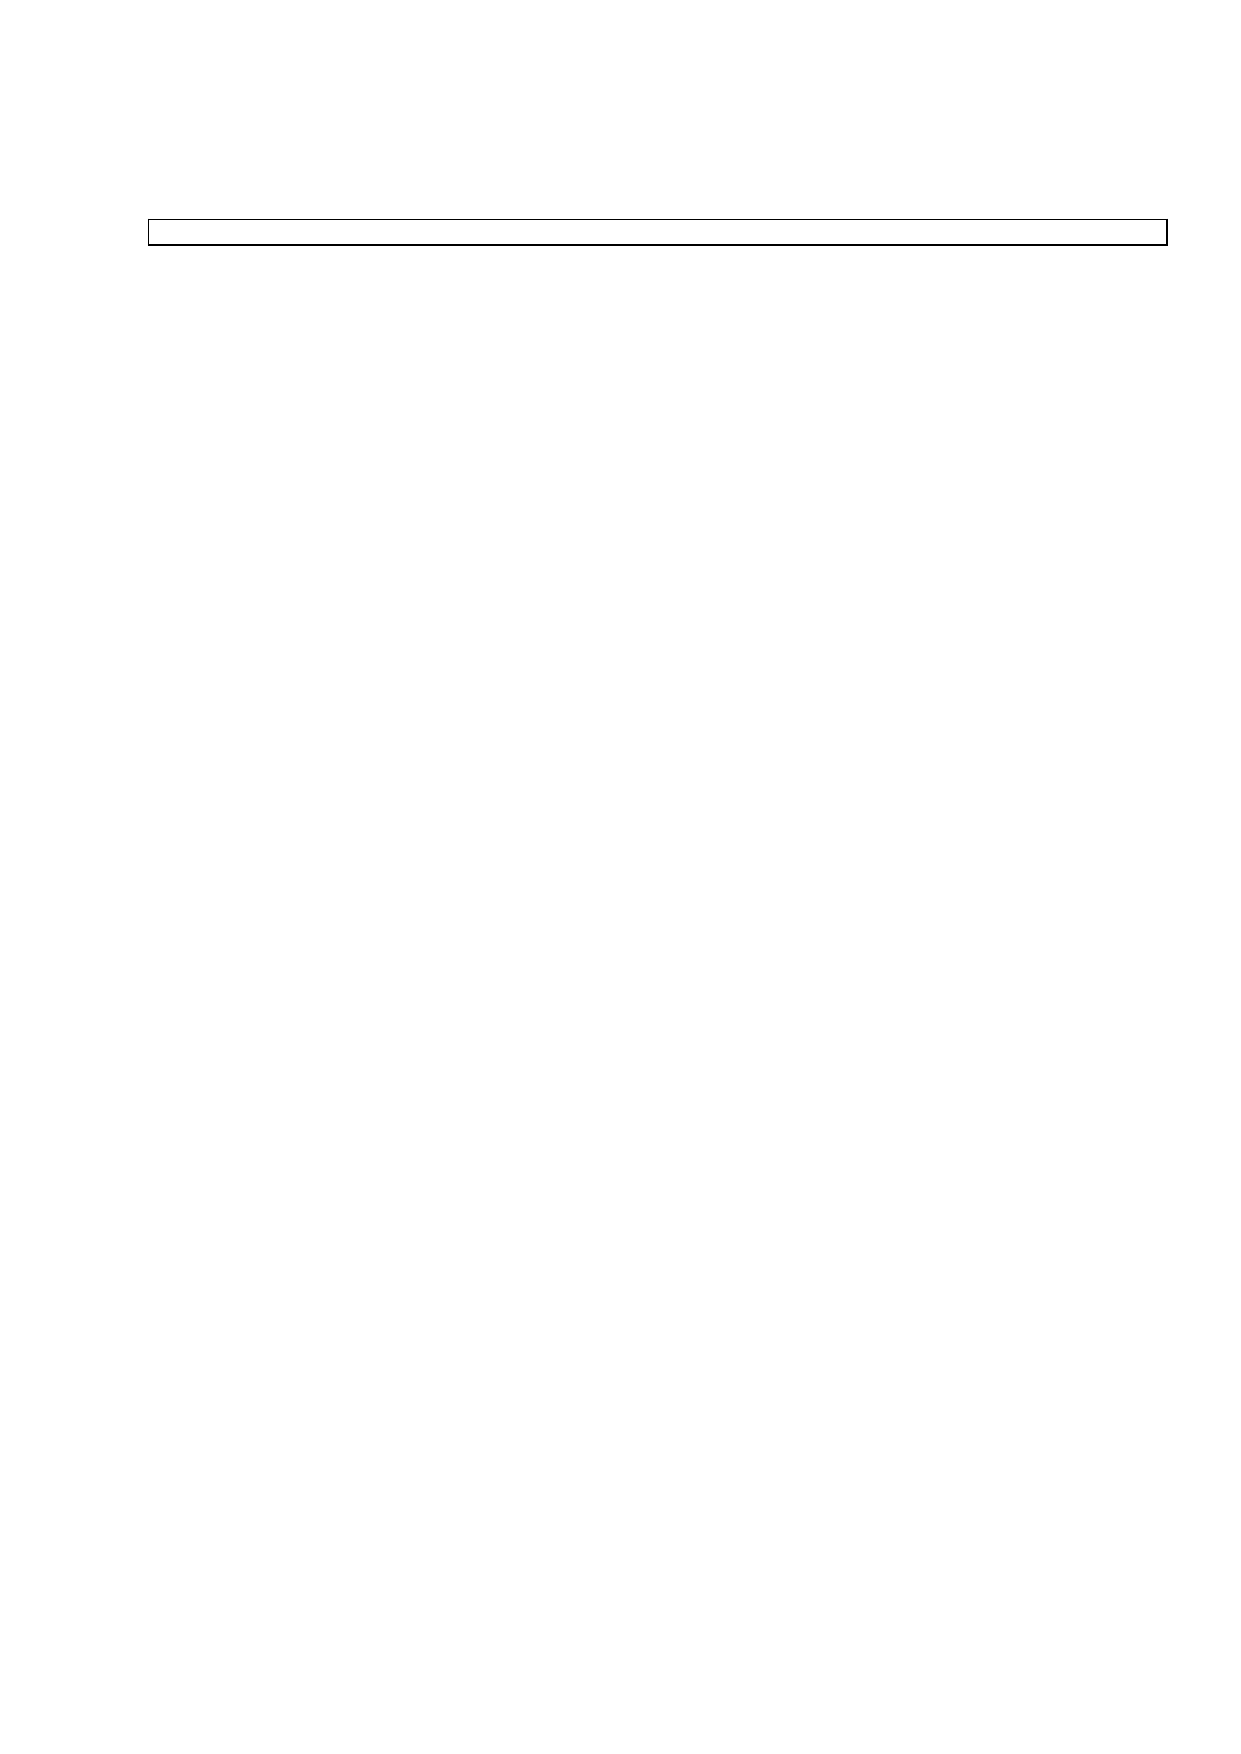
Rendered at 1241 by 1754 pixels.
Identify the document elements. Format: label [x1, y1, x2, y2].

table_cell [149, 220, 1166, 244]
